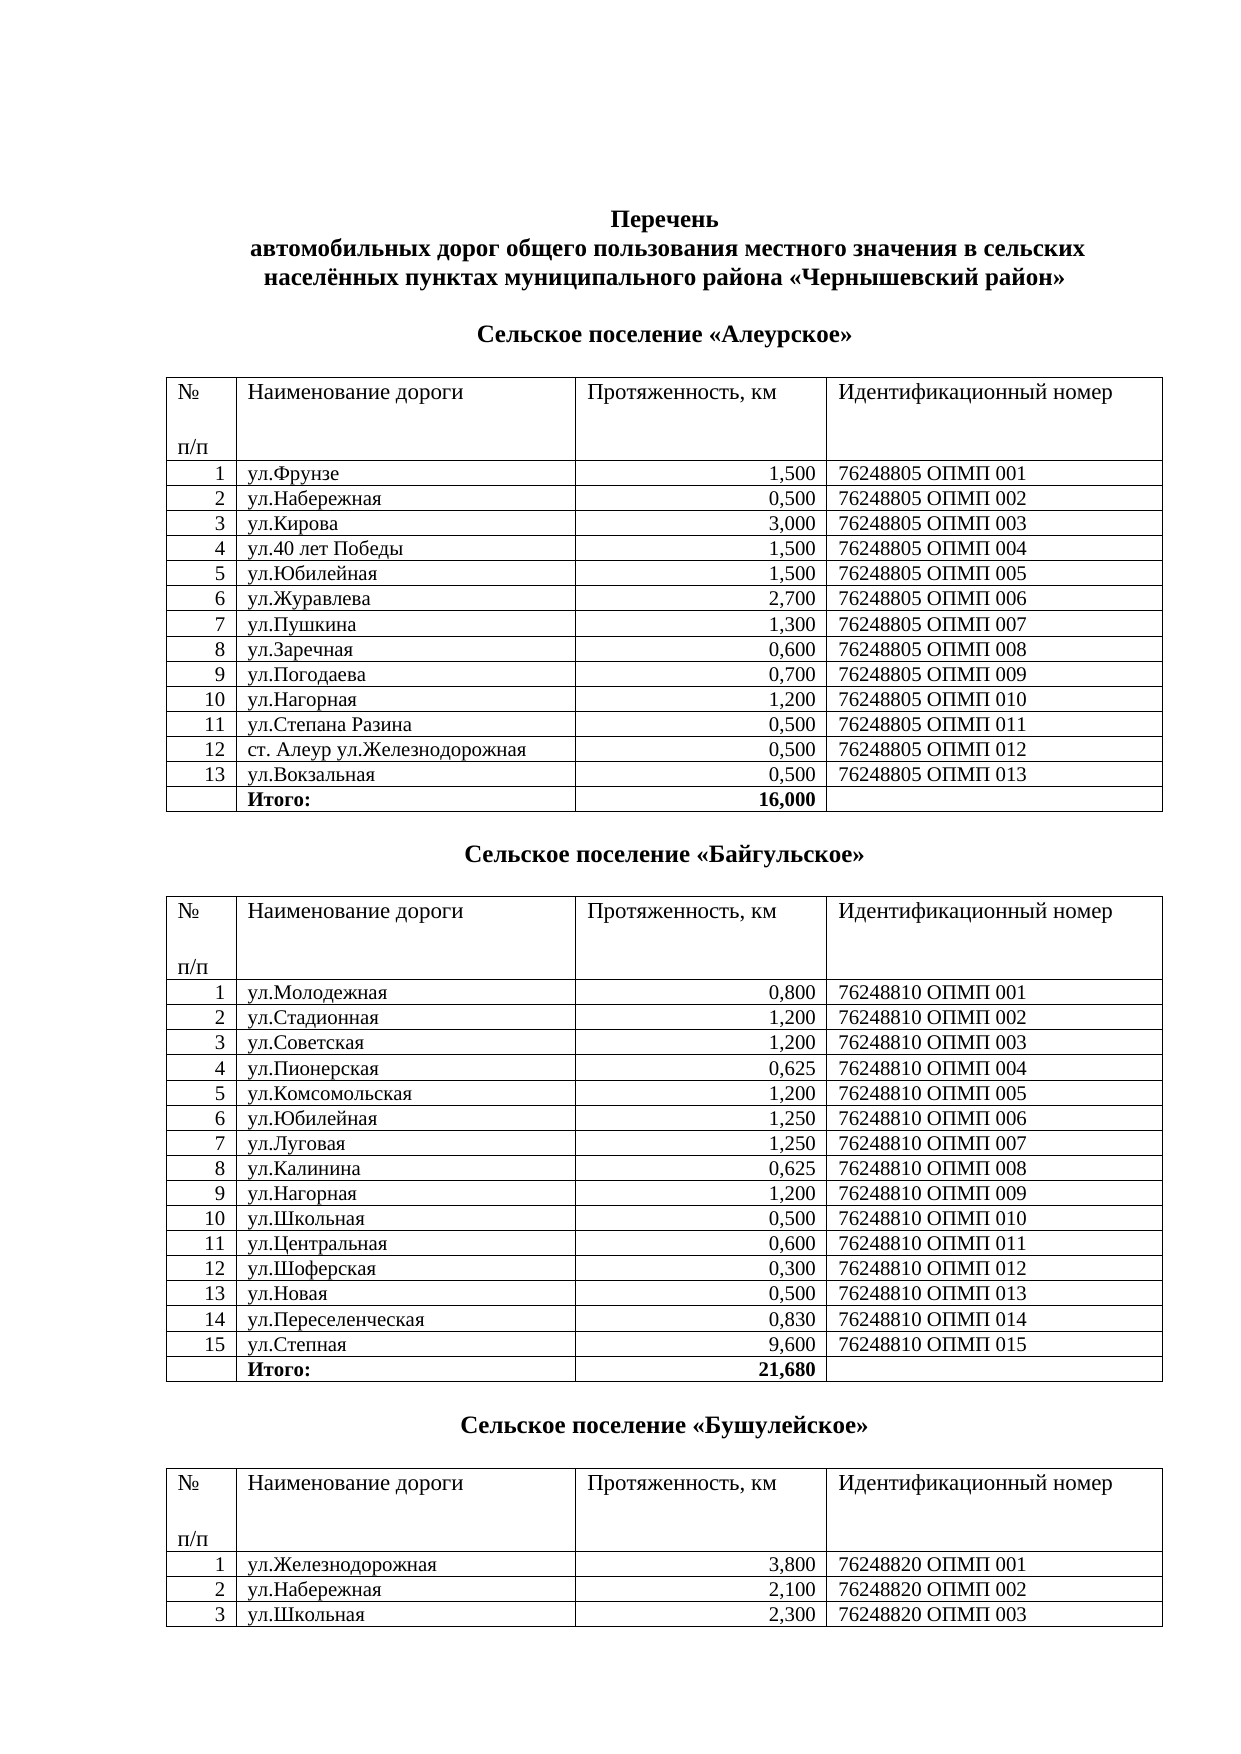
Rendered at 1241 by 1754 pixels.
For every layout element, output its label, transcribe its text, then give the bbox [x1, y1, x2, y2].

table_cell 10 [167, 687, 236, 711]
table_cell 76248805 ОПМП 007 [827, 611, 1162, 636]
table_cell 76248810 ОПМП 014 [827, 1306, 1162, 1331]
table_cell 3 [167, 1602, 236, 1626]
table_cell 15 [167, 1332, 236, 1356]
table_cell 0,625 [576, 1055, 826, 1079]
table_cell 16,000 [576, 787, 826, 811]
table_header Наименование дороги [237, 1469, 575, 1551]
text Перечень [177, 204, 1152, 233]
table_cell ст. Алеур ул.Железнодорожная [237, 737, 575, 761]
table_cell ул.Новая [237, 1281, 575, 1305]
table_cell 1,500 [576, 561, 826, 585]
table_cell 6 [167, 586, 236, 610]
table_cell 12 [167, 737, 236, 761]
table_cell 76248805 ОПМП 012 [827, 737, 1162, 761]
table_cell ул.Вокзальная [237, 762, 575, 786]
table_cell ул.Стадионная [237, 1005, 575, 1029]
table_cell 13 [167, 762, 236, 786]
table_cell 1,300 [576, 611, 826, 636]
table_cell ул.Степана Разина [237, 712, 575, 736]
table_cell ул.Степная [237, 1332, 575, 1356]
table_cell 76248810 ОПМП 001 [827, 980, 1162, 1004]
table_cell 3 [167, 511, 236, 535]
table_cell 76248810 ОПМП 004 [827, 1055, 1162, 1079]
table_cell 6 [167, 1106, 236, 1130]
table_header Протяженность, км [576, 897, 826, 979]
table_cell 0,625 [576, 1156, 826, 1180]
table_cell 76248805 ОПМП 001 [827, 461, 1162, 485]
table_cell 76248810 ОПМП 005 [827, 1081, 1162, 1104]
table_cell 11 [167, 712, 236, 736]
table_cell ул.40 лет Победы [237, 536, 575, 560]
table_cell ул.Центральная [237, 1231, 575, 1255]
table_cell 2,700 [576, 586, 826, 610]
table_cell 1,200 [576, 1005, 826, 1029]
table_cell 12 [167, 1256, 236, 1280]
table_cell ул.Фрунзе [237, 461, 575, 485]
text автомобильных дорог общего пользования местного значения в сельских населённых пунктах муниципального района «Чернышевский район» [177, 233, 1152, 291]
table_cell 4 [167, 536, 236, 560]
table_cell [827, 1357, 1162, 1381]
table_cell 2,100 [576, 1577, 826, 1601]
table_cell ул.Набережная [237, 1577, 575, 1601]
table_cell ул.Нагорная [237, 687, 575, 711]
table_cell [827, 787, 1162, 811]
table_cell 0,300 [576, 1256, 826, 1280]
table_cell 76248810 ОПМП 008 [827, 1156, 1162, 1180]
table_cell ул.Пушкина [237, 611, 575, 636]
table_cell 10 [167, 1206, 236, 1230]
table_cell 0,500 [576, 1206, 826, 1230]
table_cell 1 [167, 461, 236, 485]
table_cell 14 [167, 1306, 236, 1331]
table_cell ул.Шоферская [237, 1256, 575, 1280]
table_cell 1,200 [576, 1081, 826, 1104]
table_cell 4 [167, 1055, 236, 1079]
table_cell Итого: [237, 1357, 575, 1381]
table_cell ул.Железнодорожная [237, 1552, 575, 1576]
table_cell ул.Набережная [237, 486, 575, 510]
table_cell 3,000 [576, 511, 826, 535]
table_cell 76248810 ОПМП 011 [827, 1231, 1162, 1255]
table_cell 21,680 [576, 1357, 826, 1381]
table_cell 5 [167, 1081, 236, 1104]
table_cell 76248805 ОПМП 011 [827, 712, 1162, 736]
table_cell ул.Юбилейная [237, 561, 575, 585]
table_cell 76248820 ОПМП 003 [827, 1602, 1162, 1626]
table_header № п/п [167, 897, 236, 979]
text Сельское поселение «Бушулейское» [177, 1411, 1152, 1439]
table_cell 0,800 [576, 980, 826, 1004]
table_cell 76248805 ОПМП 006 [827, 586, 1162, 610]
text Сельское поселение «Байгульское» [177, 839, 1152, 867]
table_cell 1,200 [576, 1181, 826, 1205]
table_cell 76248810 ОПМП 003 [827, 1030, 1162, 1054]
table_cell ул.Школьная [237, 1602, 575, 1626]
table_cell 76248820 ОПМП 001 [827, 1552, 1162, 1576]
table_cell 76248810 ОПМП 015 [827, 1332, 1162, 1356]
table_cell 1 [167, 980, 236, 1004]
table_cell 76248805 ОПМП 005 [827, 561, 1162, 585]
table_cell 76248810 ОПМП 002 [827, 1005, 1162, 1029]
table_cell 1,500 [576, 536, 826, 560]
table_cell 0,500 [576, 737, 826, 761]
table_cell 3,800 [576, 1552, 826, 1576]
table_cell ул.Журавлева [237, 586, 575, 610]
table_cell 76248820 ОПМП 002 [827, 1577, 1162, 1601]
table_cell 76248810 ОПМП 012 [827, 1256, 1162, 1280]
table_cell 11 [167, 1231, 236, 1255]
table_cell 0,500 [576, 712, 826, 736]
table_cell 0,500 [576, 1281, 826, 1305]
table_cell 76248810 ОПМП 009 [827, 1181, 1162, 1205]
table_cell ул.Советская [237, 1030, 575, 1054]
table_cell 76248805 ОПМП 010 [827, 687, 1162, 711]
table_cell 0,700 [576, 662, 826, 686]
table_cell 2 [167, 486, 236, 510]
table_cell ул.Нагорная [237, 1181, 575, 1205]
table_cell 76248805 ОПМП 013 [827, 762, 1162, 786]
table_cell 7 [167, 611, 236, 636]
table_header № п/п [167, 378, 236, 460]
table_cell ул.Переселенческая [237, 1306, 575, 1331]
table_cell 0,600 [576, 1231, 826, 1255]
text Сельское поселение «Алеурское» [177, 319, 1152, 348]
table_cell 0,600 [576, 637, 826, 661]
table_cell [167, 1357, 236, 1381]
table_cell ул.Комсомольская [237, 1081, 575, 1104]
table_cell [167, 787, 236, 811]
table_cell ул.Школьная [237, 1206, 575, 1230]
table_cell 9 [167, 662, 236, 686]
table_cell ул.Заречная [237, 637, 575, 661]
table_cell ул.Кирова [237, 511, 575, 535]
table_cell 9,600 [576, 1332, 826, 1356]
table_cell 2 [167, 1577, 236, 1601]
table_cell 1,250 [576, 1106, 826, 1130]
table_cell ул.Калинина [237, 1156, 575, 1180]
table_cell 0,830 [576, 1306, 826, 1331]
table_cell 2 [167, 1005, 236, 1029]
table_cell 76248805 ОПМП 004 [827, 536, 1162, 560]
table_cell ул.Луговая [237, 1131, 575, 1155]
table_cell 5 [167, 561, 236, 585]
table_cell 9 [167, 1181, 236, 1205]
table_cell 76248810 ОПМП 010 [827, 1206, 1162, 1230]
table_header Наименование дороги [237, 897, 575, 979]
table_cell 1,200 [576, 1030, 826, 1054]
table_cell 76248810 ОПМП 013 [827, 1281, 1162, 1305]
table_cell 76248805 ОПМП 002 [827, 486, 1162, 510]
table_cell 76248805 ОПМП 003 [827, 511, 1162, 535]
table_header Наименование дороги [237, 378, 575, 460]
table_cell 13 [167, 1281, 236, 1305]
table_cell 8 [167, 637, 236, 661]
table_cell 76248810 ОПМП 007 [827, 1131, 1162, 1155]
table_cell 8 [167, 1156, 236, 1180]
table_header № п/п [167, 1469, 236, 1551]
table_cell 0,500 [576, 486, 826, 510]
table_cell 1,500 [576, 461, 826, 485]
table_header Протяженность, км [576, 1469, 826, 1551]
table_cell ул.Молодежная [237, 980, 575, 1004]
table_cell 76248810 ОПМП 006 [827, 1106, 1162, 1130]
table_header Идентификационный номер [827, 1469, 1162, 1551]
table_header Идентификационный номер [827, 378, 1162, 460]
table_header Протяженность, км [576, 378, 826, 460]
table_cell 76248805 ОПМП 009 [827, 662, 1162, 686]
table_cell 3 [167, 1030, 236, 1054]
table_cell 76248805 ОПМП 008 [827, 637, 1162, 661]
table_cell 7 [167, 1131, 236, 1155]
table_cell ул.Юбилейная [237, 1106, 575, 1130]
table_header Идентификационный номер [827, 897, 1162, 979]
table_cell ул.Погодаева [237, 662, 575, 686]
table_cell 2,300 [576, 1602, 826, 1626]
table_cell 1,200 [576, 687, 826, 711]
table_cell ул.Пионерская [237, 1055, 575, 1079]
table_cell 1,250 [576, 1131, 826, 1155]
table_cell 0,500 [576, 762, 826, 786]
table_cell 1 [167, 1552, 236, 1576]
table_cell Итого: [237, 787, 575, 811]
